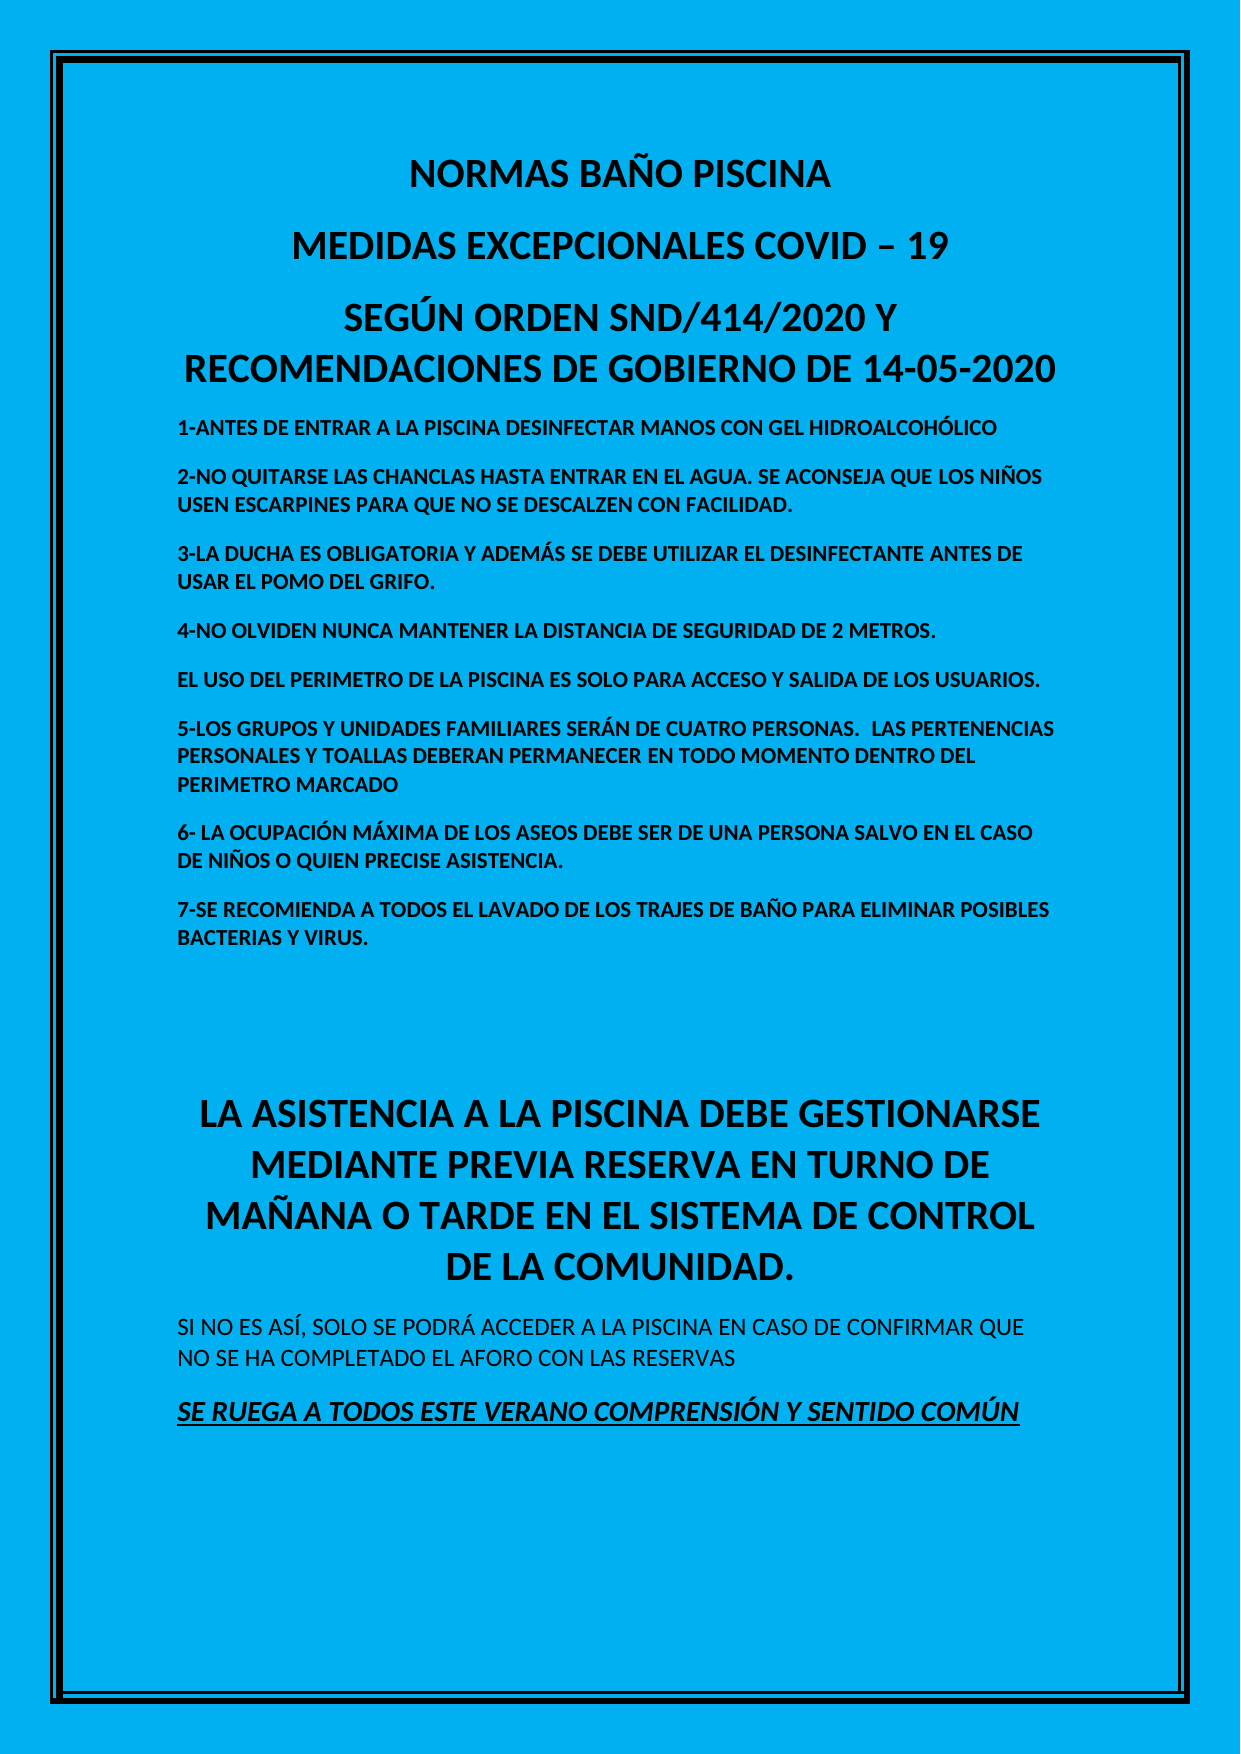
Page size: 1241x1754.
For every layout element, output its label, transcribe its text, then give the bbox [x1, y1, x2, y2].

text MEDIDAS EXCEPCIONALES COVID – 19 [177, 219, 1063, 270]
text 7-SE RECOMIENDA A TODOS EL LAVADO DE LOS TRAJES DE BAÑO PARA ELIMINAR POSIBLES BACTERIAS Y VIRUS. [177, 895, 1063, 951]
text SE RUEGA A TODOS ESTE VERANO COMPRENSIÓN Y SENTIDO COMÚN [177, 1393, 1063, 1429]
text NORMAS BAÑO PISCINA [177, 147, 1063, 198]
text LA ASISTENCIA A LA PISCINA DEBE GESTIONARSE MEDIANTE PREVIA RESERVA EN TURNO DE MAÑANA O TARDE EN EL SISTEMA DE CONTROL DE LA COMUNIDAD. [177, 1087, 1063, 1291]
text 3-LA DUCHA ES OBLIGATORIA Y ADEMÁS SE DEBE UTILIZAR EL DESINFECTANTE ANTES DE USAR EL POMO DEL GRIFO. [177, 539, 1063, 595]
text 1-ANTES DE ENTRAR A LA PISCINA DESINFECTAR MANOS CON GEL HIDROALCOHÓLICO [177, 413, 1063, 441]
text SEGÚN ORDEN SND/414/2020 Y RECOMENDACIONES DE GOBIERNO DE 14-05-2020 [177, 291, 1063, 392]
text 2-NO QUITARSE LAS CHANCLAS HASTA ENTRAR EN EL AGUA. SE ACONSEJA QUE LOS NIÑOS USEN ESCARPINES PARA QUE NO SE DESCALZEN CON FACILIDAD. [177, 462, 1063, 518]
text 6- LA OCUPACIÓN MÁXIMA DE LOS ASEOS DEBE SER DE UNA PERSONA SALVO EN EL CASO DE NIÑOS O QUIEN PRECISE ASISTENCIA. [177, 818, 1063, 874]
text SI NO ES ASÍ, SOLO SE PODRÁ ACCEDER A LA PISCINA EN CASO DE CONFIRMAR QUE NO SE HA COMPLETADO EL AFORO CON LAS RESERVAS [177, 1311, 1063, 1372]
text 5-LOS GRUPOS Y UNIDADES FAMILIARES SERÁN DE CUATRO PERSONAS. LAS PERTENENCIAS PERSONALES Y TOALLAS DEBERAN PERMANECER EN TODO MOMENTO DENTRO DEL PERIMETRO MARCADO [177, 714, 1063, 798]
text 4-NO OLVIDEN NUNCA MANTENER LA DISTANCIA DE SEGURIDAD DE 2 METROS. [177, 616, 1063, 644]
text EL USO DEL PERIMETRO DE LA PISCINA ES SOLO PARA ACCESO Y SALIDA DE LOS USUARIOS. [177, 665, 1063, 693]
